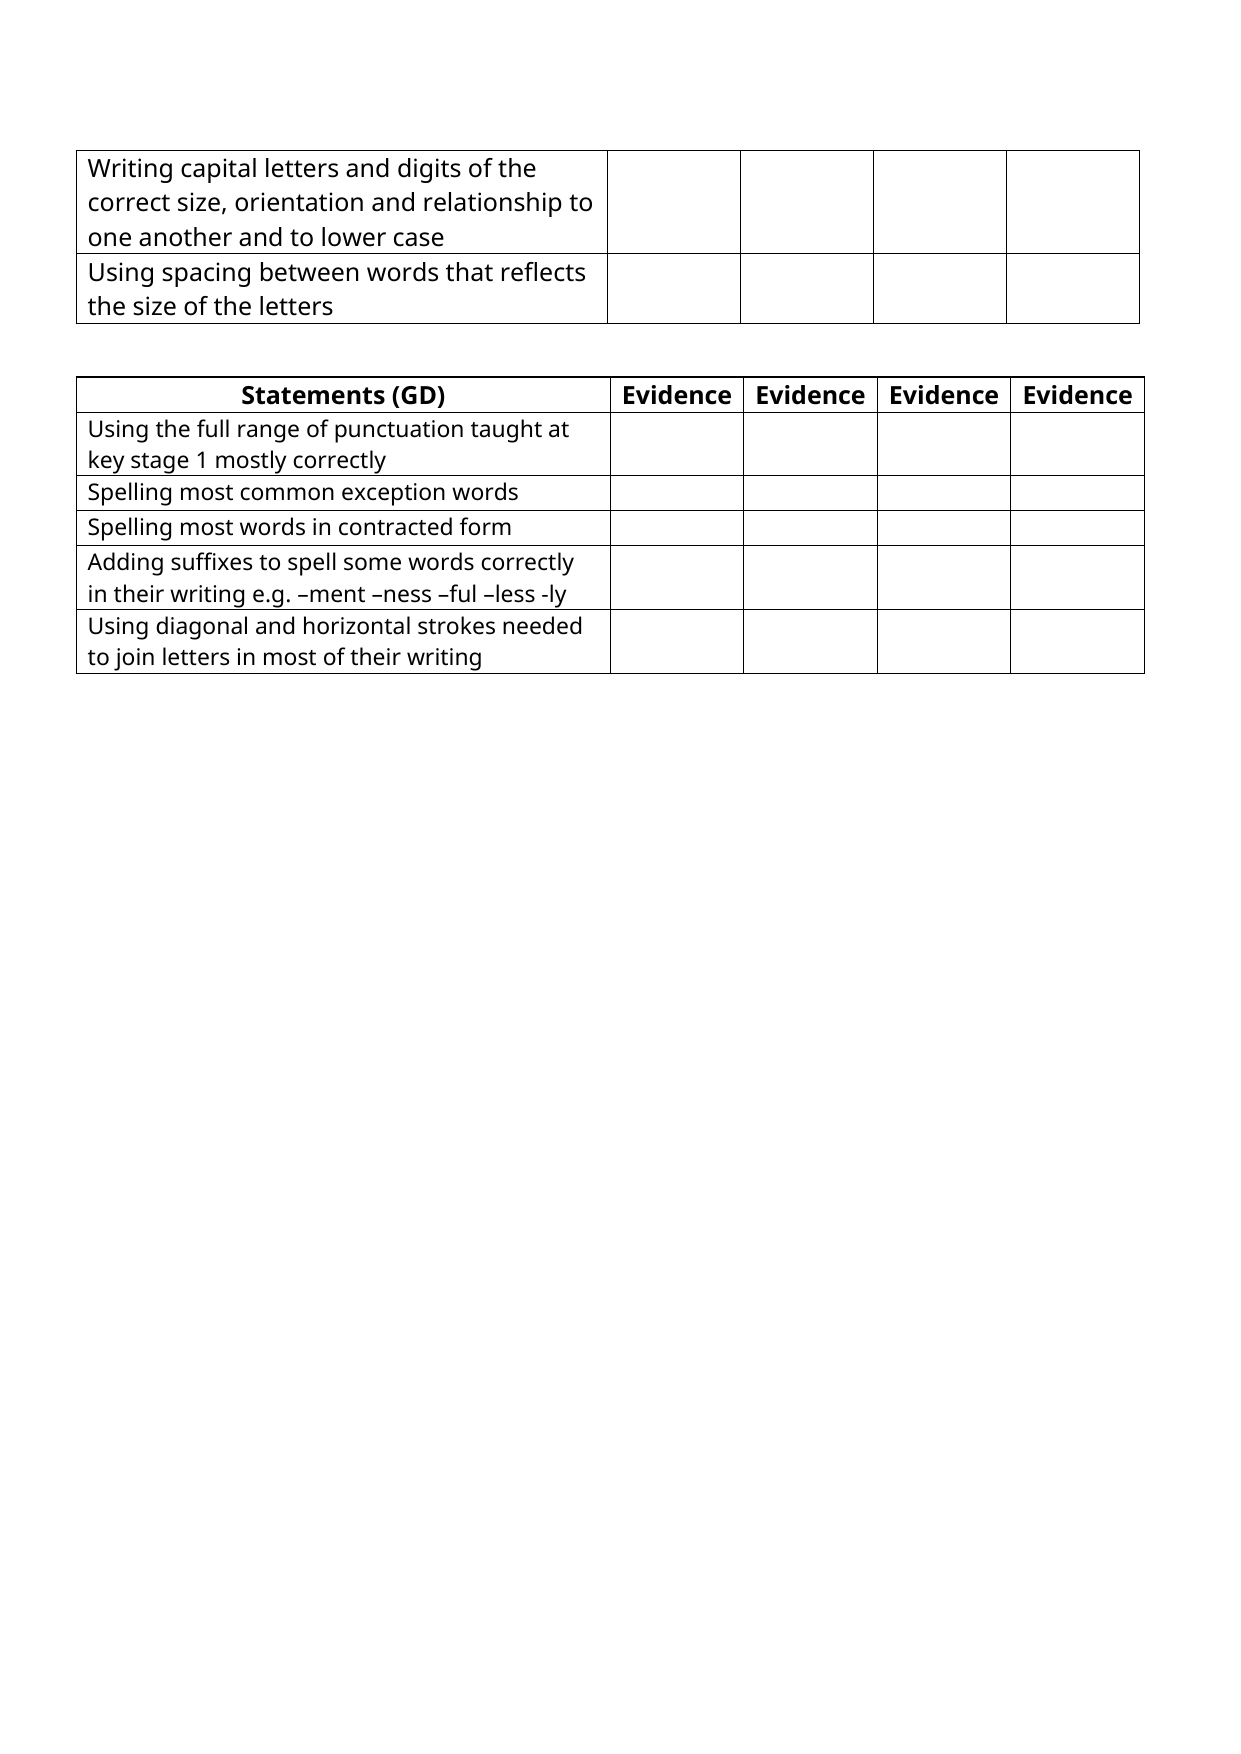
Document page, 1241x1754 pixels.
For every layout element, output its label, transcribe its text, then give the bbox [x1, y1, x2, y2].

table_cell [741, 254, 873, 322]
table_cell [611, 511, 743, 545]
table_cell Using diagonal and horizontal strokes needed to join letters in most of their writing [77, 610, 610, 672]
table_cell [1011, 413, 1144, 475]
table_cell [878, 476, 1010, 510]
table_cell Writing capital letters and digits of the correct size, orientation and relationship to one another and to lower case [77, 151, 607, 253]
table_cell [874, 151, 1006, 253]
table_cell [1007, 254, 1139, 322]
table_cell [611, 610, 743, 672]
table_cell [744, 610, 877, 672]
table_cell [741, 151, 873, 253]
table_cell Spelling most words in contracted form [77, 511, 610, 545]
table_cell [1011, 610, 1144, 672]
table_cell [1011, 511, 1144, 545]
table_cell Spelling most common exception words [77, 476, 610, 510]
table_cell Using spacing between words that reflects the size of the letters [77, 254, 607, 322]
table_cell [1011, 476, 1144, 510]
table_cell Adding suffixes to spell some words correctly in their writing e.g. –ment –ness –ful –less -ly [77, 546, 610, 609]
table_cell [611, 546, 743, 609]
table_cell Using the full range of punctuation taught at key stage 1 mostly correctly [77, 413, 610, 475]
table_cell [1007, 151, 1139, 253]
table_cell [744, 476, 877, 510]
table_header Evidence [611, 378, 743, 412]
table_header Evidence [878, 378, 1010, 412]
table_cell [878, 610, 1010, 672]
table_cell [744, 413, 877, 475]
table_cell [878, 546, 1010, 609]
table_cell [611, 476, 743, 510]
table_cell [608, 151, 740, 253]
table_cell [878, 511, 1010, 545]
table_cell [1011, 546, 1144, 609]
table_cell [611, 413, 743, 475]
table_cell [744, 511, 877, 545]
table_cell [608, 254, 740, 322]
table_header Evidence [744, 378, 877, 412]
table_header Statements (GD) [77, 378, 610, 412]
table_cell [744, 546, 877, 609]
table_header Evidence [1011, 378, 1144, 412]
table_cell [878, 413, 1010, 475]
table_cell [874, 254, 1006, 322]
